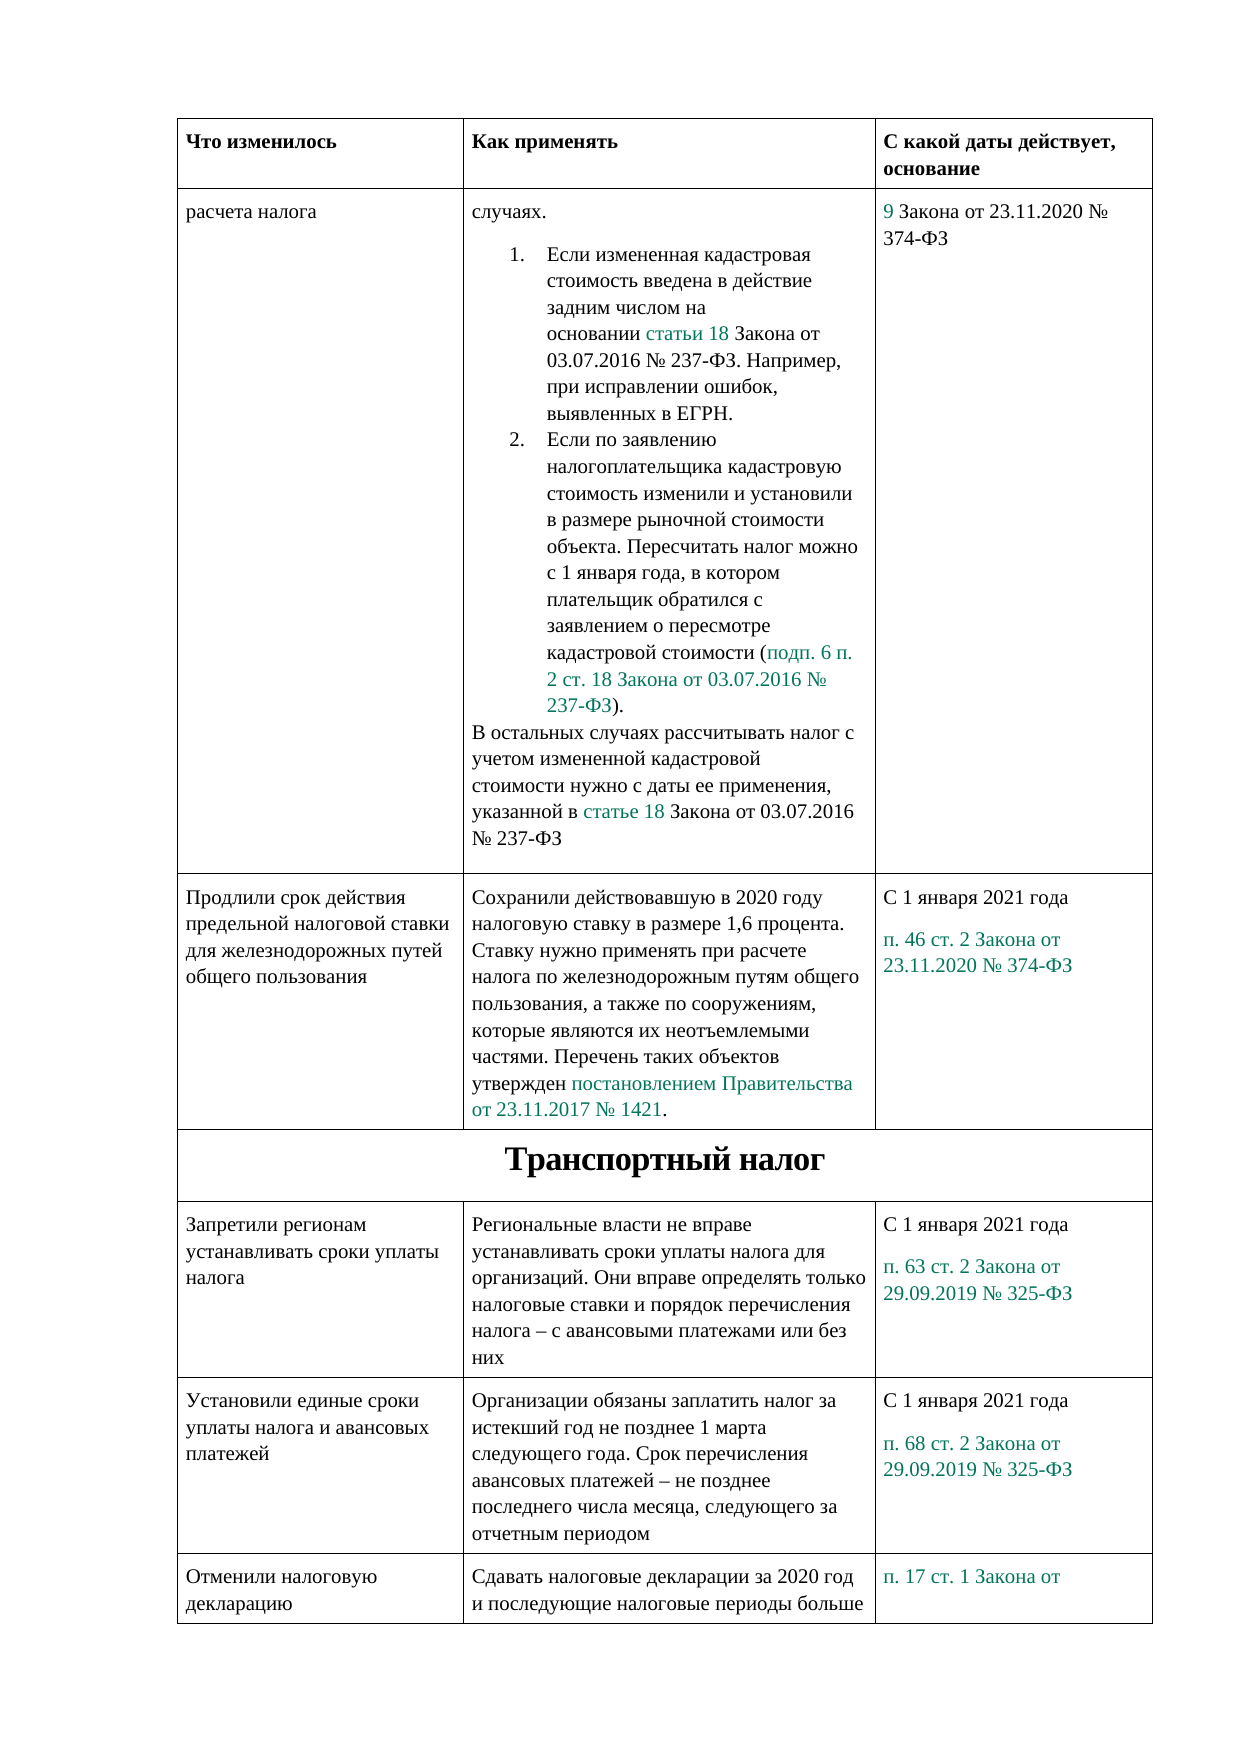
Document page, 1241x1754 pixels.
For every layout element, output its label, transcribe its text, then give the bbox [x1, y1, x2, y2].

table_cell Установили единые сроки уплаты налога и авансовых платежей [178, 1378, 463, 1553]
table_header С какой даты действует, основание [876, 119, 1152, 188]
table_cell Отменили налоговую декларацию [178, 1554, 463, 1623]
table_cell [464, 1554, 875, 1623]
table_cell Региональные власти не вправе устанавливать сроки уплаты налога для организаций. Они вправе определять только налоговые ставки и порядок перечисления налога – с авансовыми платежами или без них [464, 1202, 875, 1377]
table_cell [876, 1554, 1152, 1623]
table_cell Продлили срок действия предельной налоговой ставки для железнодорожных путей общего пользования [178, 874, 463, 1129]
table_cell Транспортный налог [178, 1130, 1152, 1201]
table_cell С 1 января 2021 года п. 63 ст. 2 Закона от 29.09.2019 № 325-ФЗ [876, 1202, 1152, 1377]
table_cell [876, 189, 1152, 873]
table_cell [464, 189, 875, 873]
table_cell Запретили регионам устанавливать сроки уплаты налога [178, 1202, 463, 1377]
table_cell С 1 января 2021 года п. 68 ст. 2 Закона от 29.09.2019 № 325-ФЗ [876, 1378, 1152, 1553]
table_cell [178, 189, 463, 873]
table_cell С 1 января 2021 года п. 46 ст. 2 Закона от 23.11.2020 № 374-ФЗ [876, 874, 1152, 1129]
table_cell Сохранили действовавшую в 2020 году налоговую ставку в размере 1,6 процента. Ставку нужно применять при расчете налога по железнодорожным путям общего пользования, а также по сооружениям, которые являются их неотъемлемыми частями. Перечень таких объектов утвержден постановлением Правительства от 23.11.2017 № 1421. [464, 874, 875, 1129]
table_header Как применять [464, 119, 875, 188]
table_cell Организации обязаны заплатить налог за истекший год не позднее 1 марта следующего года. Срок перечисления авансовых платежей – не позднее последнего числа месяца, следующего за отчетным периодом [464, 1378, 875, 1553]
table_header Что изменилось [178, 119, 463, 188]
